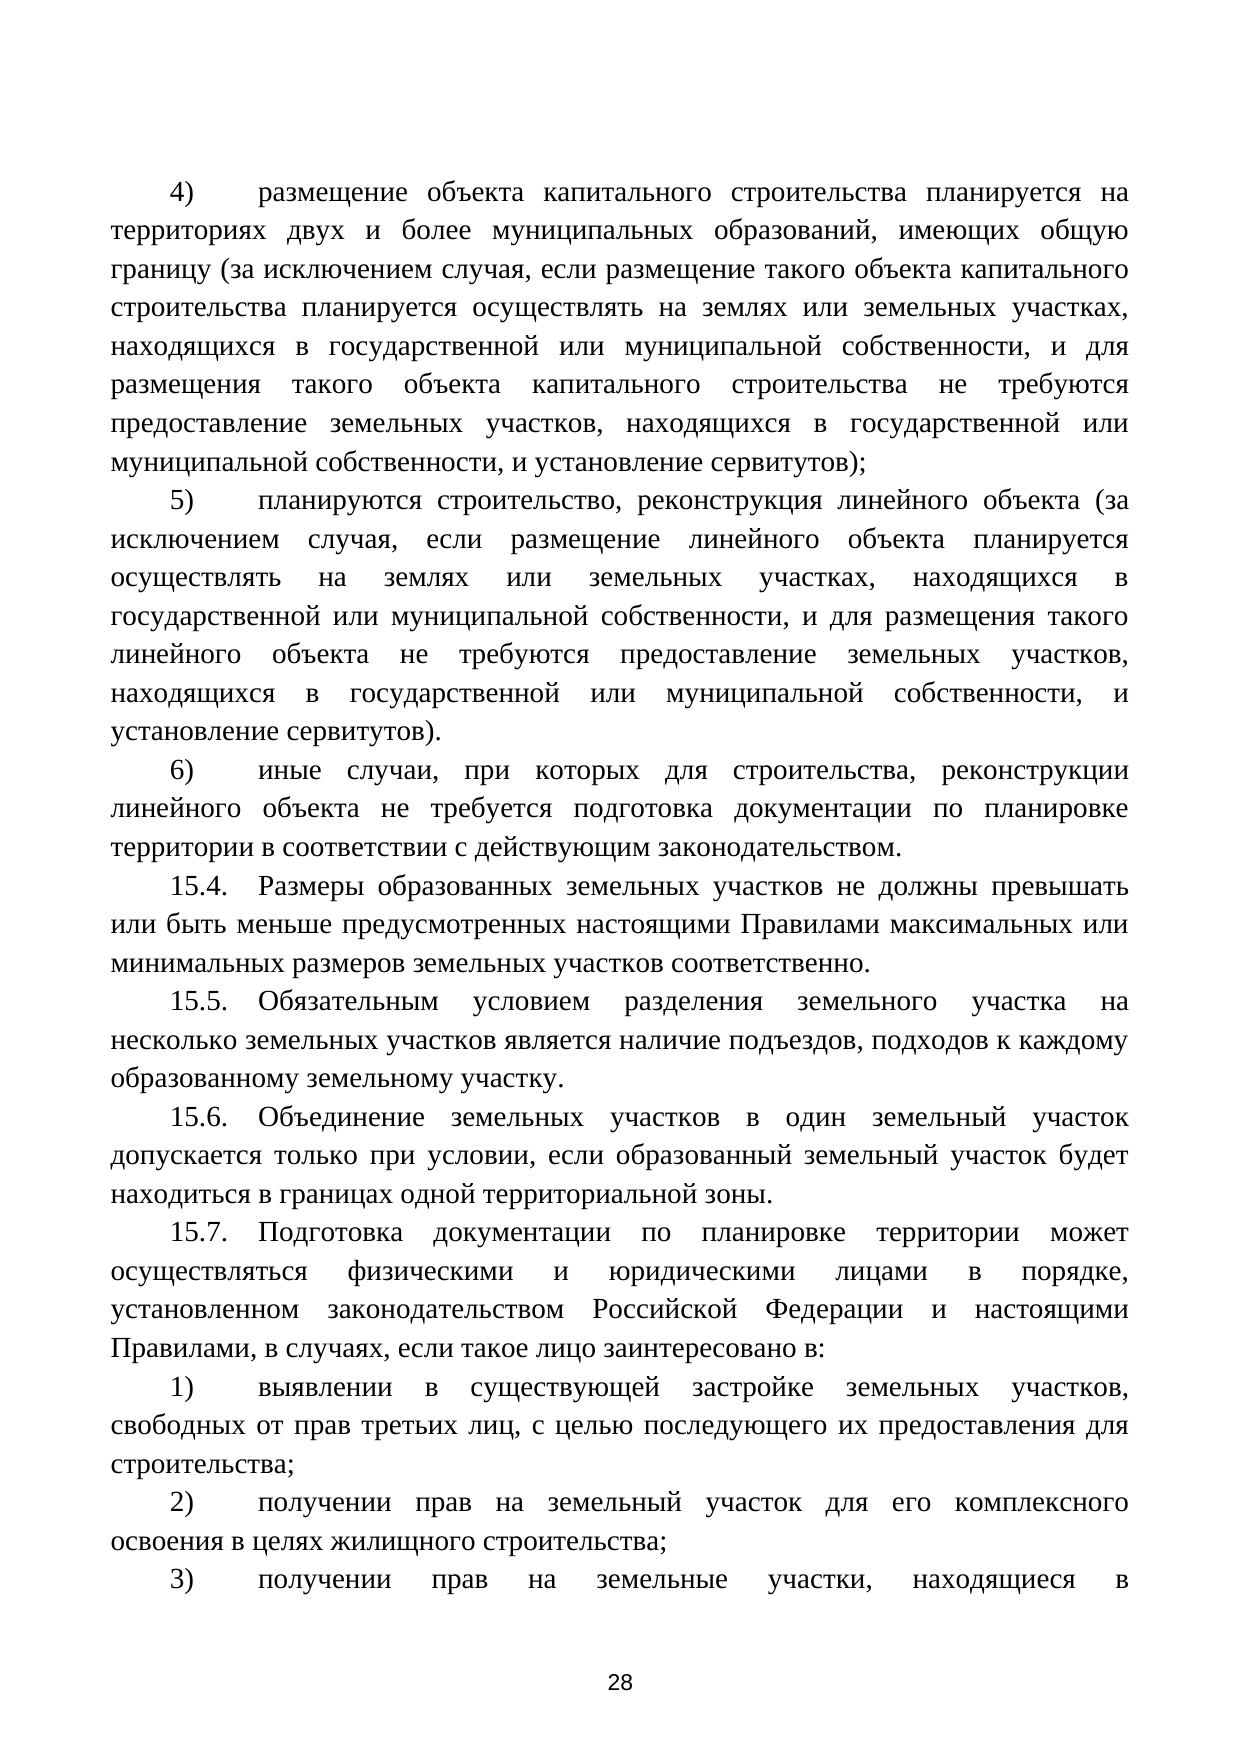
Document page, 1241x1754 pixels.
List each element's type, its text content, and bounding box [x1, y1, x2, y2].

text 5) планируются строительство, реконструкция линейного объекта (за исключением случая, если размещение линейного объекта планируется осуществлять на землях или земельных участках, находящихся в государственной или муниципальной собственности, и для размещения такого линейного объекта не требуются предоставление земельных участков, находящихся в государственной или муниципальной собственности, и установление сервитутов). [110, 482, 1130, 747]
text 6) иные случаи, при которых для строительства, реконструкции линейного объекта не требуется подготовка документации по планировке территории в соответствии с действующим законодательством. [110, 752, 1130, 863]
text 15.7. Подготовка документации по планировке территории может осуществляться физическими и юридическими лицами в порядке, установленном законодательством Российской Федерации и настоящими Правилами, в случаях, если такое лицо заинтересовано в: [110, 1214, 1130, 1364]
text 15.4. Размеры образованных земельных участков не должны превышать или быть меньше предусмотренных настоящими Правилами максимальных или минимальных размеров земельных участков соответственно. [110, 868, 1130, 978]
text 2) получении прав на земельный участок для его комплексного освоения в целях жилищного строительства; [110, 1484, 1130, 1556]
text 15.5. Обязательным условием разделения земельного участка на несколько земельных участков является наличие подъездов, подходов к каждому образованному земельному участку. [110, 983, 1130, 1094]
text 15.6. Объединение земельных участков в один земельный участок допускается только при условии, если образованный земельный участок будет находиться в границах одной территориальной зоны. [110, 1099, 1130, 1209]
text 1) выявлении в существующей застройке земельных участков, свободных от прав третьих лиц, с целью последующего их предоставления для строительства; [110, 1369, 1130, 1479]
text 4) размещение объекта капитального строительства планируется на территориях двух и более муниципальных образований, имеющих общую границу (за исключением случая, если размещение такого объекта капитального строительства планируется осуществлять на землях или земельных участках, находящихся в государственной или муниципальной собственности, и для размещения такого объекта капитального строительства не требуются предоставление земельных участков, находящихся в государственной или муниципальной собственности, и установление сервитутов); [110, 174, 1130, 477]
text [110, 1561, 1130, 1595]
